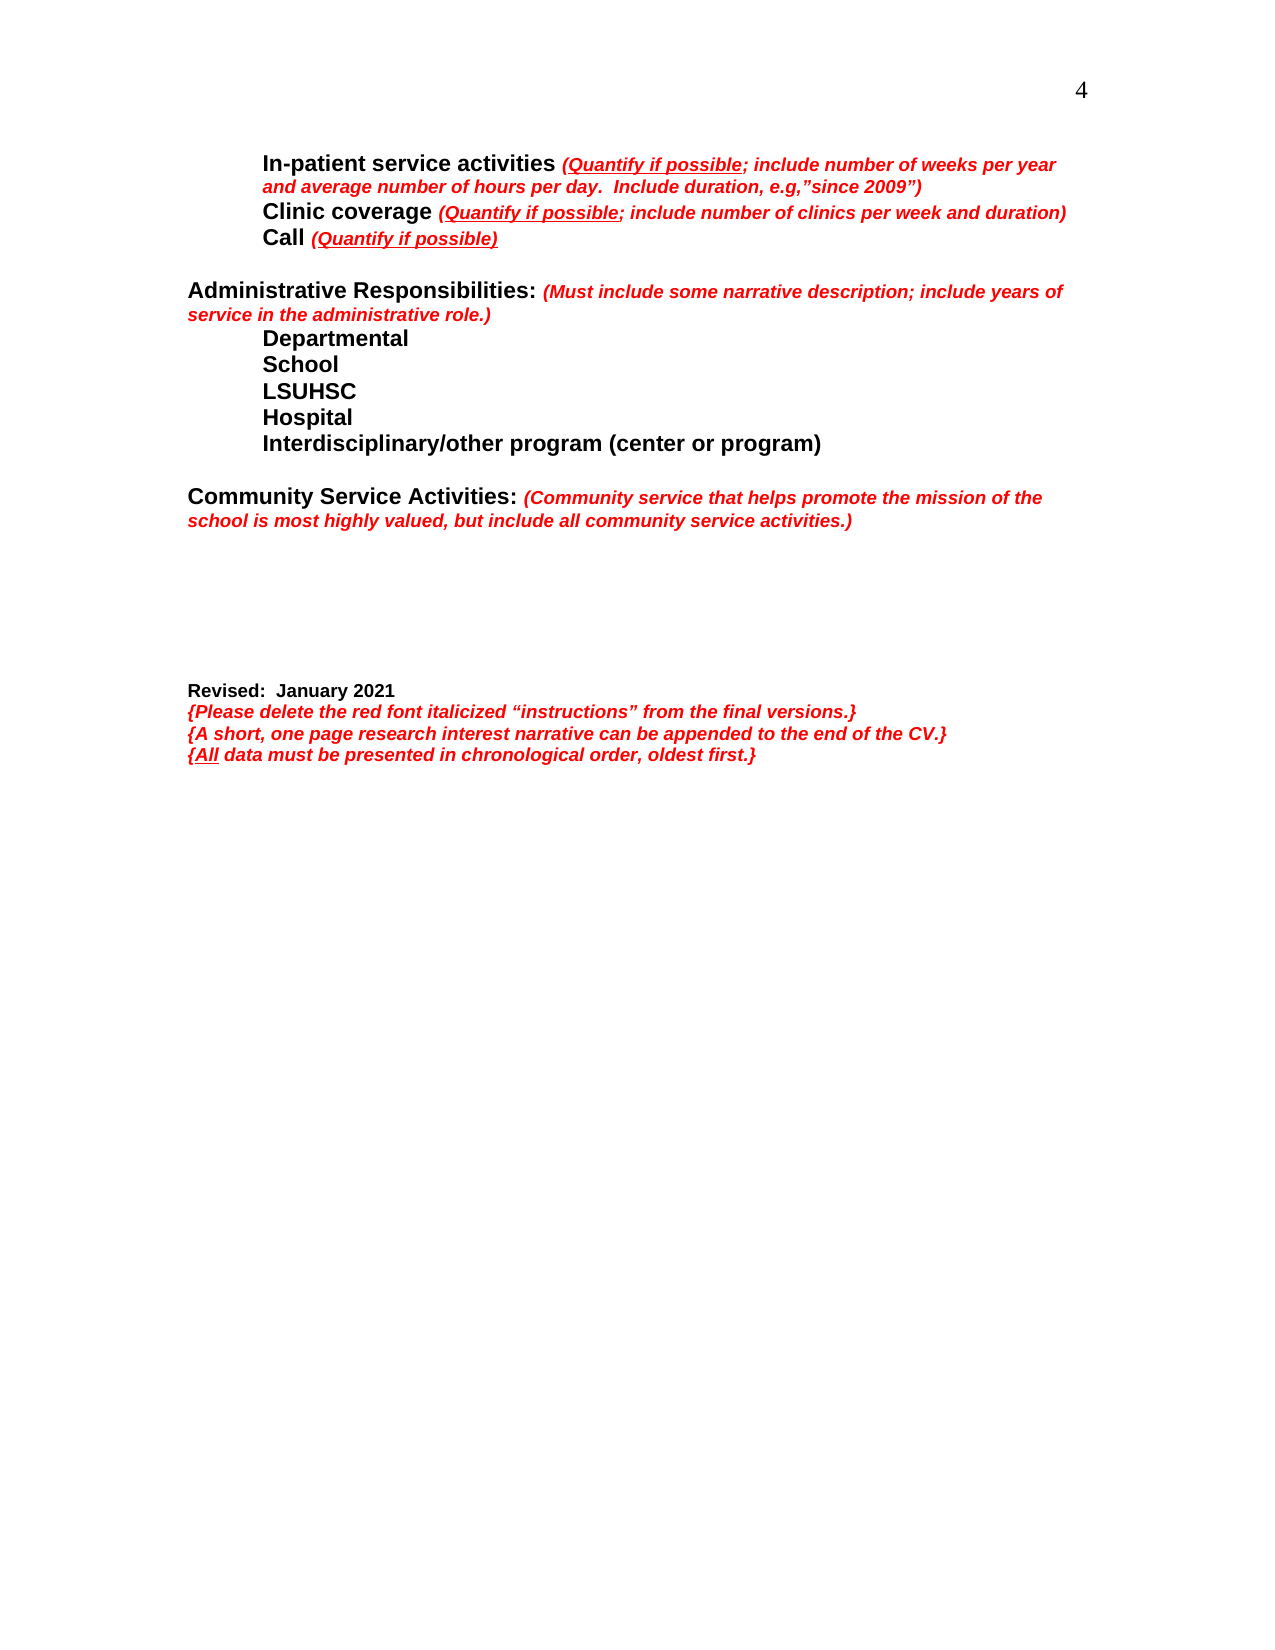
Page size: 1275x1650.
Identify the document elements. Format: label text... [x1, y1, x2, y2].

text Revised: January 2021 [187, 679, 1087, 701]
text Community Service Activities: (Community service that helps promote the mission of the school is most highly valued, but include all community service activities.) [187, 483, 1087, 531]
text Hospital [187, 404, 1087, 430]
text Clinic coverage (Quantify if possible; include number of clinics per week and duration) [262, 198, 1087, 224]
text School [187, 351, 1087, 378]
text In-patient service activities (Quantify if possible; include number of weeks per year and average number of hours per day. Include duration, e.g,”since 2009”) [262, 150, 1087, 198]
text {A short, one page research interest narrative can be appended to the end of the CV.} [187, 723, 1087, 744]
text {All data must be presented in chronological order, oldest first.} [187, 744, 1087, 766]
text LSUHSC [187, 378, 1087, 404]
text {Please delete the red font italicized “instructions” from the final versions.} [187, 701, 1087, 723]
text Call (Quantify if possible) [187, 224, 1087, 251]
text Interdisciplinary/other program (center or program) [187, 430, 1087, 457]
text Administrative Responsibilities: (Must include some narrative description; include years of service in the administrative role.) [187, 277, 1087, 325]
text Departmental [187, 325, 1087, 351]
